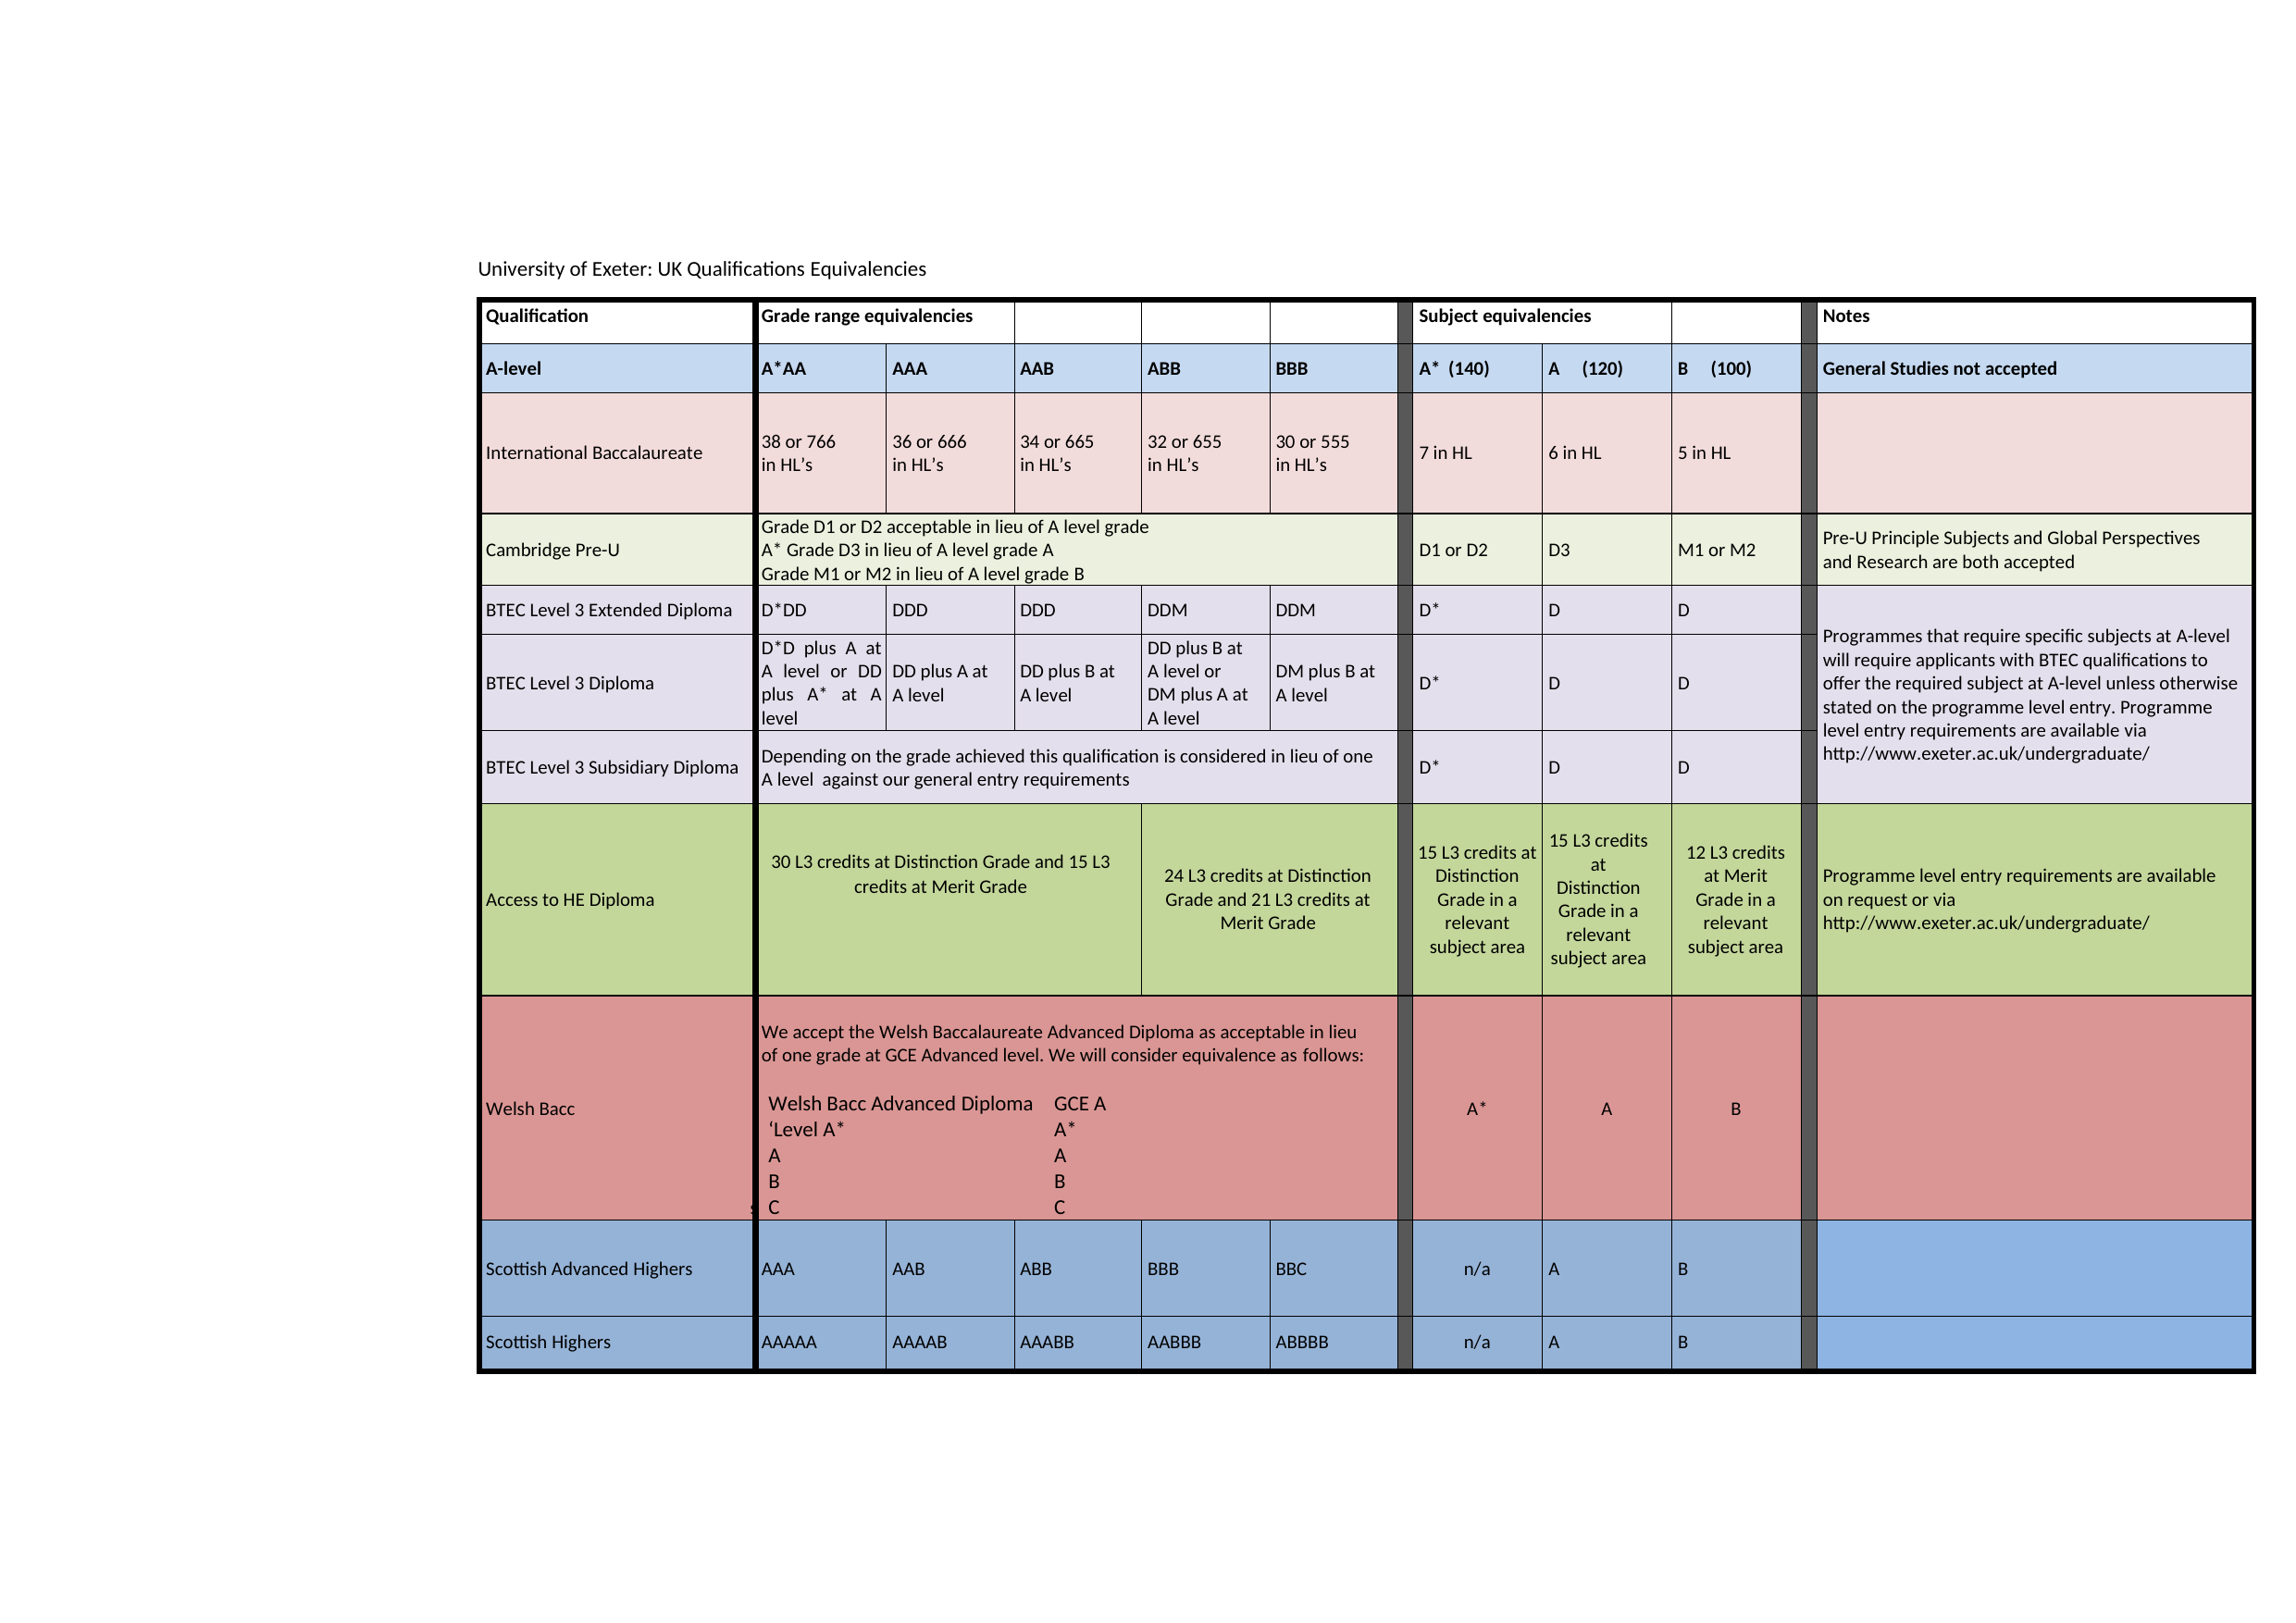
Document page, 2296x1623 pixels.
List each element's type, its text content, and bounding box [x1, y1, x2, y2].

table_cell We accept the Welsh Baccalaureate Advanced Diploma as acceptable in lieu of one grade at GCE Advanced level. We will consider equivalence as follows: Welsh Bacc Advanced Diploma GCE A ‘Level A* A* A B C [759, 997, 1397, 1220]
table_cell AAB [1015, 344, 1141, 392]
table_cell [1818, 1317, 2252, 1369]
table_cell M1 or M2 [1672, 514, 1801, 585]
table_cell A (120) [1543, 344, 1671, 392]
table_cell 12 L3 credits at Merit Grade in a relevant subject area [1672, 804, 1801, 995]
table_cell D1 or D2 [1413, 514, 1542, 585]
table_cell International Baccalaureate [482, 393, 752, 513]
table_cell 32 or 655 in HL’s [1142, 393, 1270, 513]
table_cell D* [1413, 635, 1542, 730]
table_cell [1818, 393, 2252, 513]
table_cell B [1672, 1220, 1801, 1316]
table_cell Depending on the grade achieved this qualification is considered in lieu of one A level against our general entry requirements [759, 731, 1397, 803]
table_cell Grade D1 or D2 acceptable in lieu of A level grade A* Grade D3 in lieu of A level grade A Grade M1 or M2 in lieu of A level grade B [759, 514, 1397, 585]
text University of Exeter: UK Qualifications Equivalencies [478, 255, 2268, 281]
table_cell 5 in HL [1672, 393, 1801, 513]
table_cell [1398, 804, 1412, 995]
table_cell Access to HE Diploma [482, 804, 752, 995]
table_cell 6 in HL [1543, 393, 1671, 513]
table_cell DDD [1015, 586, 1141, 634]
table_cell [1802, 344, 1817, 392]
table_cell BTEC Level 3 Subsidiary Diploma [482, 731, 752, 803]
table_cell [1398, 514, 1412, 585]
table_cell BBC [1271, 1220, 1397, 1316]
table_cell A*AA [759, 344, 886, 392]
table_cell AABBB [1142, 1317, 1270, 1369]
table_cell A* [1413, 997, 1542, 1220]
table_cell Scottish Highers [482, 1317, 752, 1369]
table_cell A* (140) [1413, 344, 1542, 392]
table_cell AAAAB [887, 1317, 1014, 1369]
table_cell AAA [887, 344, 1014, 392]
table_cell 36 or 666 in HL’s [887, 393, 1014, 513]
table_cell D [1543, 635, 1671, 730]
table_cell Programmes that require specific subjects at A-level will require applicants with BTEC qualifications to offer the required subject at A-level unless otherwise stated on the programme level entry. Programme level entry requirements are available via http://www.exeter.ac.uk/undergraduate/ [1818, 586, 2252, 803]
table_header [1398, 303, 1412, 343]
table_cell DD plus B at A level or DM plus A at A level [1142, 635, 1270, 730]
table_cell BBB [1142, 1220, 1270, 1316]
table_cell 30 or 555 in HL’s [1271, 393, 1397, 513]
table_cell 15 L3 credits at Distinction Grade in a relevant subject area [1413, 804, 1542, 995]
table_cell B [1672, 997, 1801, 1220]
table_cell 15 L3 credits at Distinction Grade in a relevant subject area [1543, 804, 1671, 995]
table_cell B (100) [1672, 344, 1801, 392]
table_cell D [1543, 586, 1671, 634]
table_header [1015, 303, 1141, 343]
table_header [1271, 303, 1397, 343]
table_cell BTEC Level 3 Extended Diploma [482, 586, 752, 634]
table_cell D3 [1543, 514, 1671, 585]
table_cell [1398, 1220, 1412, 1316]
table_cell A-level [482, 344, 752, 392]
table_cell DDM [1142, 586, 1270, 634]
table_cell DM plus B at A level [1271, 635, 1397, 730]
table_cell General Studies not accepted [1818, 344, 2252, 392]
table_cell A [1543, 1317, 1671, 1369]
table_header Grade range equivalencies [759, 303, 1014, 343]
table_cell [1802, 804, 1817, 995]
table_cell [1398, 1317, 1412, 1369]
table_cell [1398, 731, 1412, 803]
table_cell [1802, 1317, 1817, 1369]
table_cell [1802, 514, 1817, 585]
table_cell 30 L3 credits at Distinction Grade and 15 L3 credits at Merit Grade [759, 804, 1141, 995]
table_cell n/a [1413, 1317, 1542, 1369]
table_cell AAB [887, 1220, 1014, 1316]
table_cell [1802, 635, 1817, 730]
table_cell D [1672, 731, 1801, 803]
table_cell 38 or 766 in HL’s [759, 393, 886, 513]
table_cell [1398, 393, 1412, 513]
table_cell DD plus A at A level [887, 635, 1014, 730]
table_cell BTEC Level 3 Diploma [482, 635, 752, 730]
table_cell D*DD [759, 586, 886, 634]
table_cell A [1543, 997, 1671, 1220]
table_cell ABB [1015, 1220, 1141, 1316]
table_cell D* [1413, 731, 1542, 803]
table_cell [1802, 393, 1817, 513]
table_cell B [1672, 1317, 1801, 1369]
table_header [1672, 303, 1801, 343]
table_header Qualification [482, 303, 752, 343]
table_cell Scottish Advanced Highers [482, 1220, 752, 1316]
table_cell Pre-U Principle Subjects and Global Perspectives and Research are both accepted [1818, 514, 2252, 585]
table_cell AAAAA [759, 1317, 886, 1369]
table_cell BBB [1271, 344, 1397, 392]
table_cell [1802, 731, 1817, 803]
table_cell n/a [1413, 1220, 1542, 1316]
table_cell Cambridge Pre-U [482, 514, 752, 585]
table_cell ABB [1142, 344, 1270, 392]
table_cell D* [1413, 586, 1542, 634]
table_header [1142, 303, 1270, 343]
table_cell DDM [1271, 586, 1397, 634]
table_cell ABBBB [1271, 1317, 1397, 1369]
table_header Notes [1818, 303, 2252, 343]
table_cell 24 L3 credits at Distinction Grade and 21 L3 credits at Merit Grade [1142, 804, 1397, 995]
table_cell [1818, 997, 2252, 1220]
table_cell [1802, 586, 1817, 634]
table_cell D*D plus A at A level or DD plus A* at A level [759, 635, 886, 730]
table_cell Welsh Bacc s [482, 997, 752, 1220]
table_cell [1398, 586, 1412, 634]
table_cell AAA [759, 1220, 886, 1316]
table_cell D [1672, 586, 1801, 634]
table_cell D [1672, 635, 1801, 730]
table_cell 34 or 665 in HL’s [1015, 393, 1141, 513]
table_cell [1802, 997, 1817, 1220]
table_cell [1398, 344, 1412, 392]
table_cell [1398, 997, 1412, 1220]
table_header Subject equivalencies [1413, 303, 1671, 343]
table_cell [1802, 1220, 1817, 1316]
table_header [1802, 303, 1817, 343]
table_cell DD plus B at A level [1015, 635, 1141, 730]
table_cell AAABB [1015, 1317, 1141, 1369]
table_cell A [1543, 1220, 1671, 1316]
table_cell DDD [887, 586, 1014, 634]
table_cell [1818, 1220, 2252, 1316]
table_cell Programme level entry requirements are available on request or via http://www.exeter.ac.uk/undergraduate/ [1818, 804, 2252, 995]
table_cell [1398, 635, 1412, 730]
table_cell 7 in HL [1413, 393, 1542, 513]
table_cell D [1543, 731, 1671, 803]
